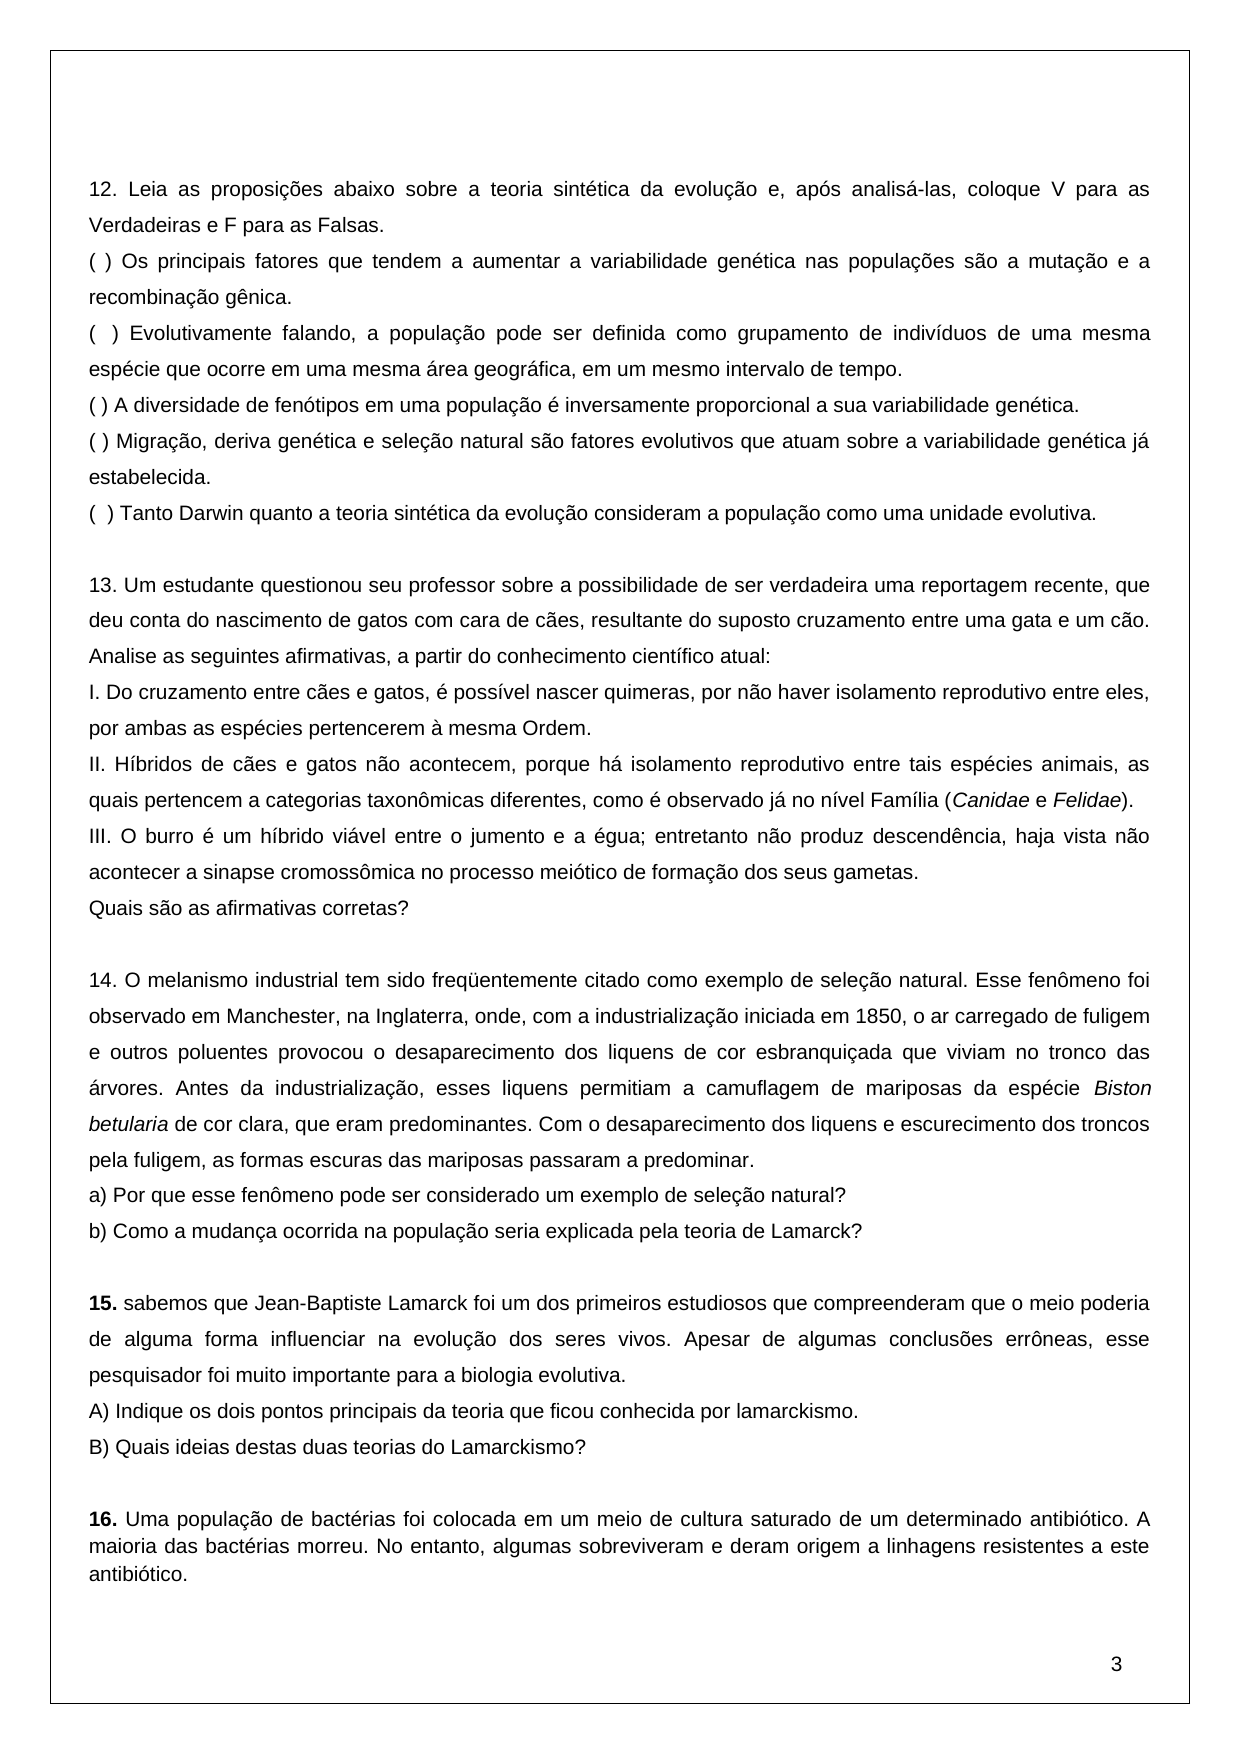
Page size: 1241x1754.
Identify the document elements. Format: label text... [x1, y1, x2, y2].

text A) Indique os dois pontos principais da teoria que ficou conhecida por lamarckismo. [88, 1399, 1152, 1423]
text 16. Uma população de bactérias foi colocada em um meio de cultura saturado de um determinado antibiótico. A maioria das bactérias morreu. No entanto, algumas sobreviveram e deram origem a linhagens resistentes a este antibiótico. [88, 1507, 1152, 1586]
text a) Por que esse fenômeno pode ser considerado um exemplo de seleção natural? [88, 1183, 1152, 1207]
text I. Do cruzamento entre cães e gatos, é possível nascer quimeras, por não haver isolamento reprodutivo entre eles, por ambas as espécies pertencerem à mesma Ordem. [88, 680, 1152, 740]
text III. O burro é um híbrido viável entre o jumento e a égua; entretanto não produz descendência, haja vista não acontecer a sinapse cromossômica no processo meiótico de formação dos seus gametas. [88, 824, 1152, 884]
text II. Híbridos de cães e gatos não acontecem, porque há isolamento reprodutivo entre tais espécies animais, as quais pertencem a categorias taxonômicas diferentes, como é observado já no nível Família (Canidae e Felidae). [88, 752, 1152, 812]
text b) Como a mudança ocorrida na população seria explicada pela teoria de Lamarck? [88, 1219, 1152, 1243]
text ( ) Migração, deriva genética e seleção natural são fatores evolutivos que atuam sobre a variabilidade genética já estabelecida. [88, 429, 1152, 488]
text B) Quais ideias destas duas teorias do Lamarckismo? [88, 1435, 1152, 1459]
text 12. Leia as proposições abaixo sobre a teoria sintética da evolução e, após analisá-las, coloque V para as Verdadeiras e F para as Falsas. [88, 177, 1152, 237]
text ( ) Tanto Darwin quanto a teoria sintética da evolução consideram a população como uma unidade evolutiva. [88, 501, 1152, 524]
text 13. Um estudante questionou seu professor sobre a possibilidade de ser verdadeira uma reportagem recente, que deu conta do nascimento de gatos com cara de cães, resultante do suposto cruzamento entre uma gata e um cão. Analise as seguintes afirmativas, a partir do conhecimento científico atual: [88, 572, 1152, 668]
text ( ) Evolutivamente falando, a população pode ser definida como grupamento de indivíduos de uma mesma espécie que ocorre em uma mesma área geográfica, em um mesmo intervalo de tempo. [88, 321, 1152, 381]
text Quais são as afirmativas corretas? [88, 896, 1152, 920]
text 14. O melanismo industrial tem sido freqüentemente citado como exemplo de seleção natural. Esse fenômeno foi observado em Manchester, na Inglaterra, onde, com a industrialização iniciada em 1850, o ar carregado de fuligem e outros poluentes provocou o desaparecimento dos liquens de cor esbranquiçada que viviam no tronco das árvores. Antes da industrialização, esses liquens permitiam a camuflagem de mariposas da espécie Biston betularia de cor clara, que eram predominantes. Com o desaparecimento dos liquens e escurecimento dos troncos pela fuligem, as formas escuras das mariposas passaram a predominar. [88, 968, 1152, 1171]
text ( ) A diversidade de fenótipos em uma população é inversamente proporcional a sua variabilidade genética. [88, 393, 1152, 417]
text 15. sabemos que Jean-Baptiste Lamarck foi um dos primeiros estudiosos que compreenderam que o meio poderia de alguma forma influenciar na evolução dos seres vivos. Apesar de algumas conclusões errôneas, esse pesquisador foi muito importante para a biologia evolutiva. [88, 1291, 1152, 1387]
text ( ) Os principais fatores que tendem a aumentar a variabilidade genética nas populações são a mutação e a recombinação gênica. [88, 249, 1152, 309]
